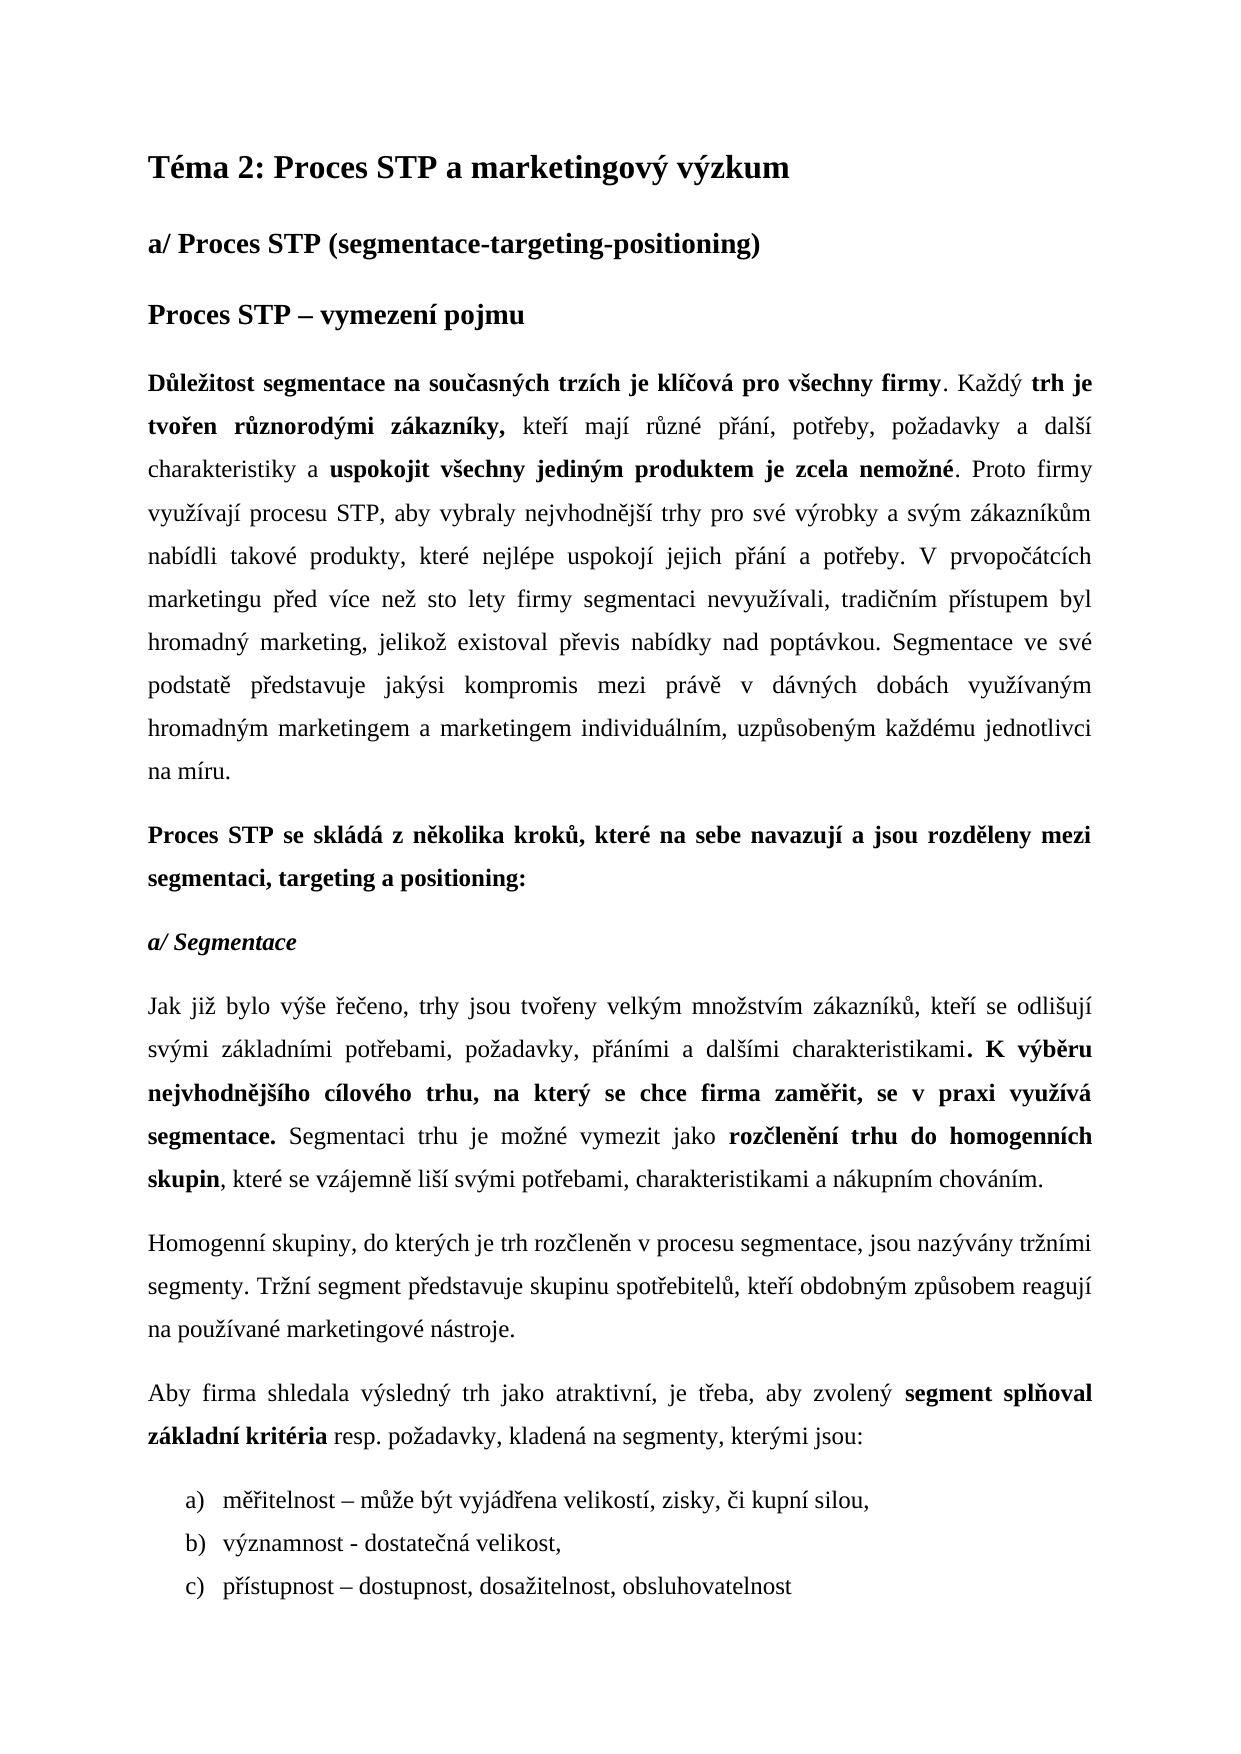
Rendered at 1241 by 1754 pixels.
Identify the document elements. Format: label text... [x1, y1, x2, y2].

text Téma 2: Proces STP a marketingový výzkum [148, 148, 1093, 186]
text Proces STP se skládá z několika kroků, které na sebe navazují a jsou rozděleny mezi segmentaci, targeting a positioning: [148, 820, 1093, 892]
text Jak již bylo výše řečeno, trhy jsou tvořeny velkým množstvím zákazníků, kteří se odlišují svými základními potřebami, požadavky, přáními a dalšími charakteristikami. K výběru nejvhodnějšího cílového trhu, na který se chce firma zaměřit, se v praxi využívá segmentace. Segmentaci trhu je možné vymezit jako rozčlenění trhu do homogenních skupin, které se vzájemně liší svými potřebami, charakteristikami a nákupním chováním. [148, 991, 1093, 1193]
text a/ Segmentace [148, 927, 1093, 956]
text Důležitost segmentace na současných trzích je klíčová pro všechny firmy. Každý trh je tvořen různorodými zákazníky, kteří mají různé přání, potřeby, požadavky a další charakteristiky a uspokojit všechny jediným produktem je zcela nemožné. Proto firmy využívají procesu STP, aby vybraly nejvhodnější trhy pro své výrobky a svým zákazníkům nabídli takové produkty, které nejlépe uspokojí jejich přání a potřeby. V prvopočátcích marketingu před více než sto lety firmy segmentaci nevyužívali, tradičním přístupem byl hromadný marketing, jelikož existoval převis nabídky nad poptávkou. Segmentace ve své podstatě představuje jakýsi kompromis mezi právě v dávných dobách využívaným hromadným marketingem a marketingem individuálním, uzpůsobeným každému jednotlivci na míru. [148, 368, 1093, 785]
text Aby firma shledala výsledný trh jako atraktivní, je třeba, aby zvolený segment splňoval základní kritéria resp. požadavky, kladená na segmenty, kterými jsou: [148, 1378, 1093, 1450]
list významnost - dostatečná velikost, [185, 1528, 1093, 1557]
text Homogenní skupiny, do kterých je trh rozčleněn v procesu segmentace, jsou nazývány tržními segmenty. Tržní segment představuje skupinu spotřebitelů, kteří obdobným způsobem reagují na používané marketingové nástroje. [148, 1228, 1093, 1343]
text a/ Proces STP (segmentace-targeting-positioning) [148, 226, 1093, 259]
list přístupnost – dostupnost, dosažitelnost, obsluhovatelnost [185, 1571, 1093, 1600]
list měřitelnost – může být vyjádřena velikostí, zisky, či kupní silou, [185, 1485, 1093, 1514]
text Proces STP – vymezení pojmu [148, 297, 1093, 331]
